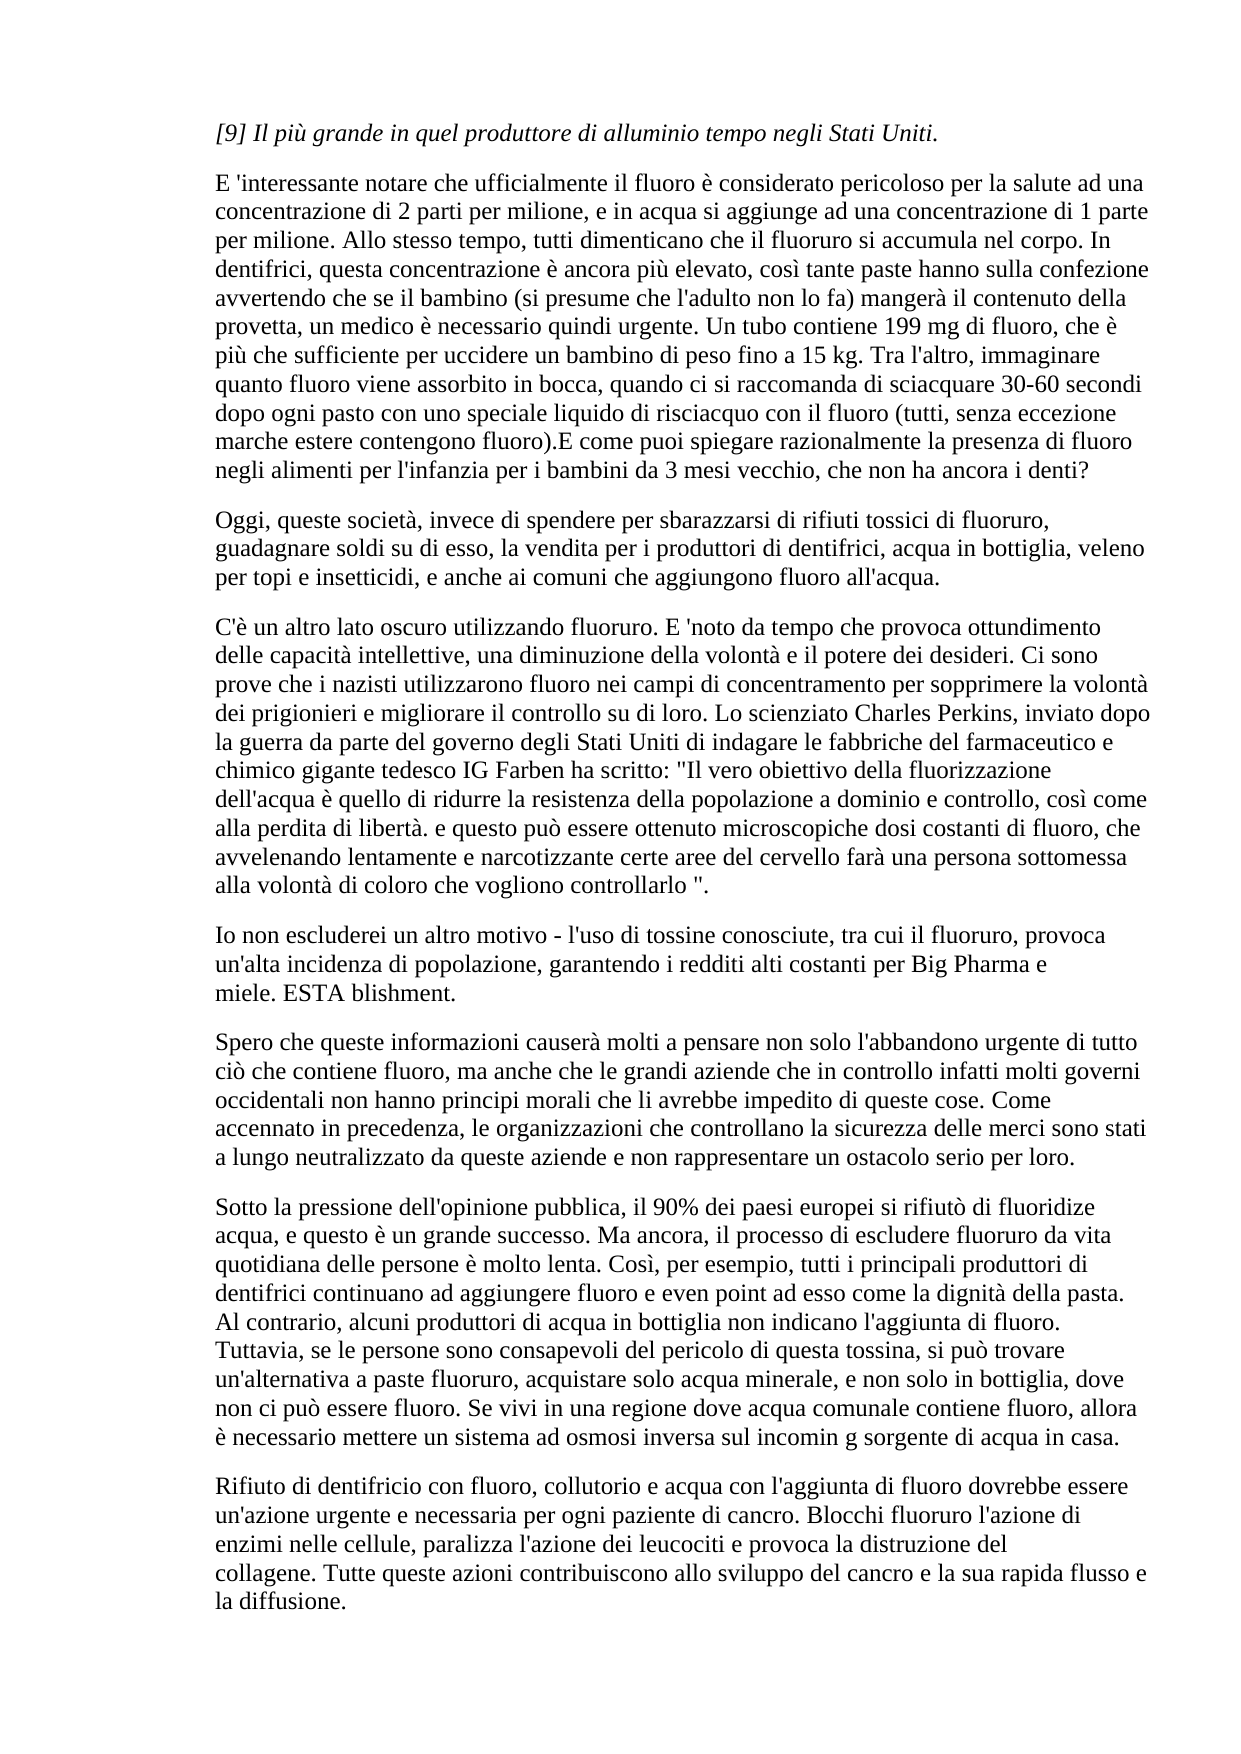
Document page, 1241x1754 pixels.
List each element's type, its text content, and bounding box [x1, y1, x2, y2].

text [9] Il più grande in quel produttore di alluminio tempo negli Stati Uniti. [215, 118, 1152, 147]
text Io non escluderei un altro motivo - l'uso di tossine conosciute, tra cui il fluoruro, provoca un'alta incidenza di popolazione, garantendo i redditi alti costanti per Big Pharma e miele. ESTA blishment. [215, 920, 1152, 1006]
text E 'interessante notare che ufficialmente il fluoro è considerato pericoloso per la salute ad una concentrazione di 2 parti per milione, e in acqua si aggiunge ad una concentrazione di 1 parte per milione. Allo stesso tempo, tutti dimenticano che il fluoruro si accumula nel corpo. In dentifrici, questa concentrazione è ancora più elevato, così tante paste hanno sulla confezione avvertendo che se il bambino (si presume che l'adulto non lo fa) mangerà il contenuto della provetta, un medico è necessario quindi urgente. Un tubo contiene 199 mg di fluoro, che è più che sufficiente per uccidere un bambino di peso fino a 15 kg. Tra l'altro, immaginare quanto fluoro viene assorbito in bocca, quando ci si raccomanda di sciacquare 30-60 secondi dopo ogni pasto con uno speciale liquido di risciacquo con il fluoro (tutti, senza eccezione marche estere contengono fluoro).E come puoi spiegare razionalmente la presenza di fluoro negli alimenti per l'infanzia per i bambini da 3 mesi vecchio, che non ha ancora i denti? [215, 168, 1152, 484]
text Sotto la pressione dell'opinione pubblica, il 90% dei paesi europei si rifiutò di fluoridize acqua, e questo è un grande successo. Ma ancora, il processo di escludere fluoruro da vita quotidiana delle persone è molto lenta. Così, per esempio, tutti i principali produttori di dentifrici continuano ad aggiungere fluoro e even point ad esso come la dignità della pasta. Al contrario, alcuni produttori di acqua in bottiglia non indicano l'aggiunta di fluoro. Tuttavia, se le persone sono consapevoli del pericolo di questa tossina, si può trovare un'alternativa a paste fluoruro, acquistare solo acqua minerale, e non solo in bottiglia, dove non ci può essere fluoro. Se vivi in una regione dove acqua comunale contiene fluoro, allora è necessario mettere un sistema ad osmosi inversa sul incomin g sorgente di acqua in casa. [215, 1192, 1152, 1451]
text Rifiuto di dentifricio con fluoro, collutorio e acqua con l'aggiunta di fluoro dovrebbe essere un'azione urgente e necessaria per ogni paziente di cancro. Blocchi fluoruro l'azione di enzimi nelle cellule, paralizza l'azione dei leucociti e provoca la distruzione del collagene. Tutte queste azioni contribuiscono allo sviluppo del cancro e la sua rapida flusso e la diffusione. [215, 1471, 1152, 1615]
text Oggi, queste società, invece di spendere per sbarazzarsi di rifiuti tossici di fluoruro, guadagnare soldi su di esso, la vendita per i produttori di dentifrici, acqua in bottiglia, veleno per topi e insetticidi, e anche ai comuni che aggiungono fluoro all'acqua. [215, 505, 1152, 591]
text C'è un altro lato oscuro utilizzando fluoruro. E 'noto da tempo che provoca ottundimento delle capacità intellettive, una diminuzione della volontà e il potere dei desideri. Ci sono prove che i nazisti utilizzarono fluoro nei campi di concentramento per sopprimere la volontà dei prigionieri e migliorare il controllo su di loro. Lo scienziato Charles Perkins, inviato dopo la guerra da parte del governo degli Stati Uniti di indagare le fabbriche del farmaceutico e chimico gigante tedesco IG Farben ha scritto: "Il vero obiettivo della fluorizzazione dell'acqua è quello di ridurre la resistenza della popolazione a dominio e controllo, così come alla perdita di libertà. e questo può essere ottenuto microscopiche dosi costanti di fluoro, che avvelenando lentamente e narcotizzante certe aree del cervello farà una persona sottomessa alla volontà di coloro che vogliono controllarlo ". [215, 612, 1152, 899]
text Spero che queste informazioni causerà molti a pensare non solo l'abbandono urgente di tutto ciò che contiene fluoro, ma anche che le grandi aziende che in controllo infatti molti governi occidentali non hanno principi morali che li avrebbe impedito di queste cose. Come accennato in precedenza, le organizzazioni che controllano la sicurezza delle merci sono stati a lungo neutralizzato da queste aziende e non rappresentare un ostacolo serio per loro. [215, 1027, 1152, 1171]
